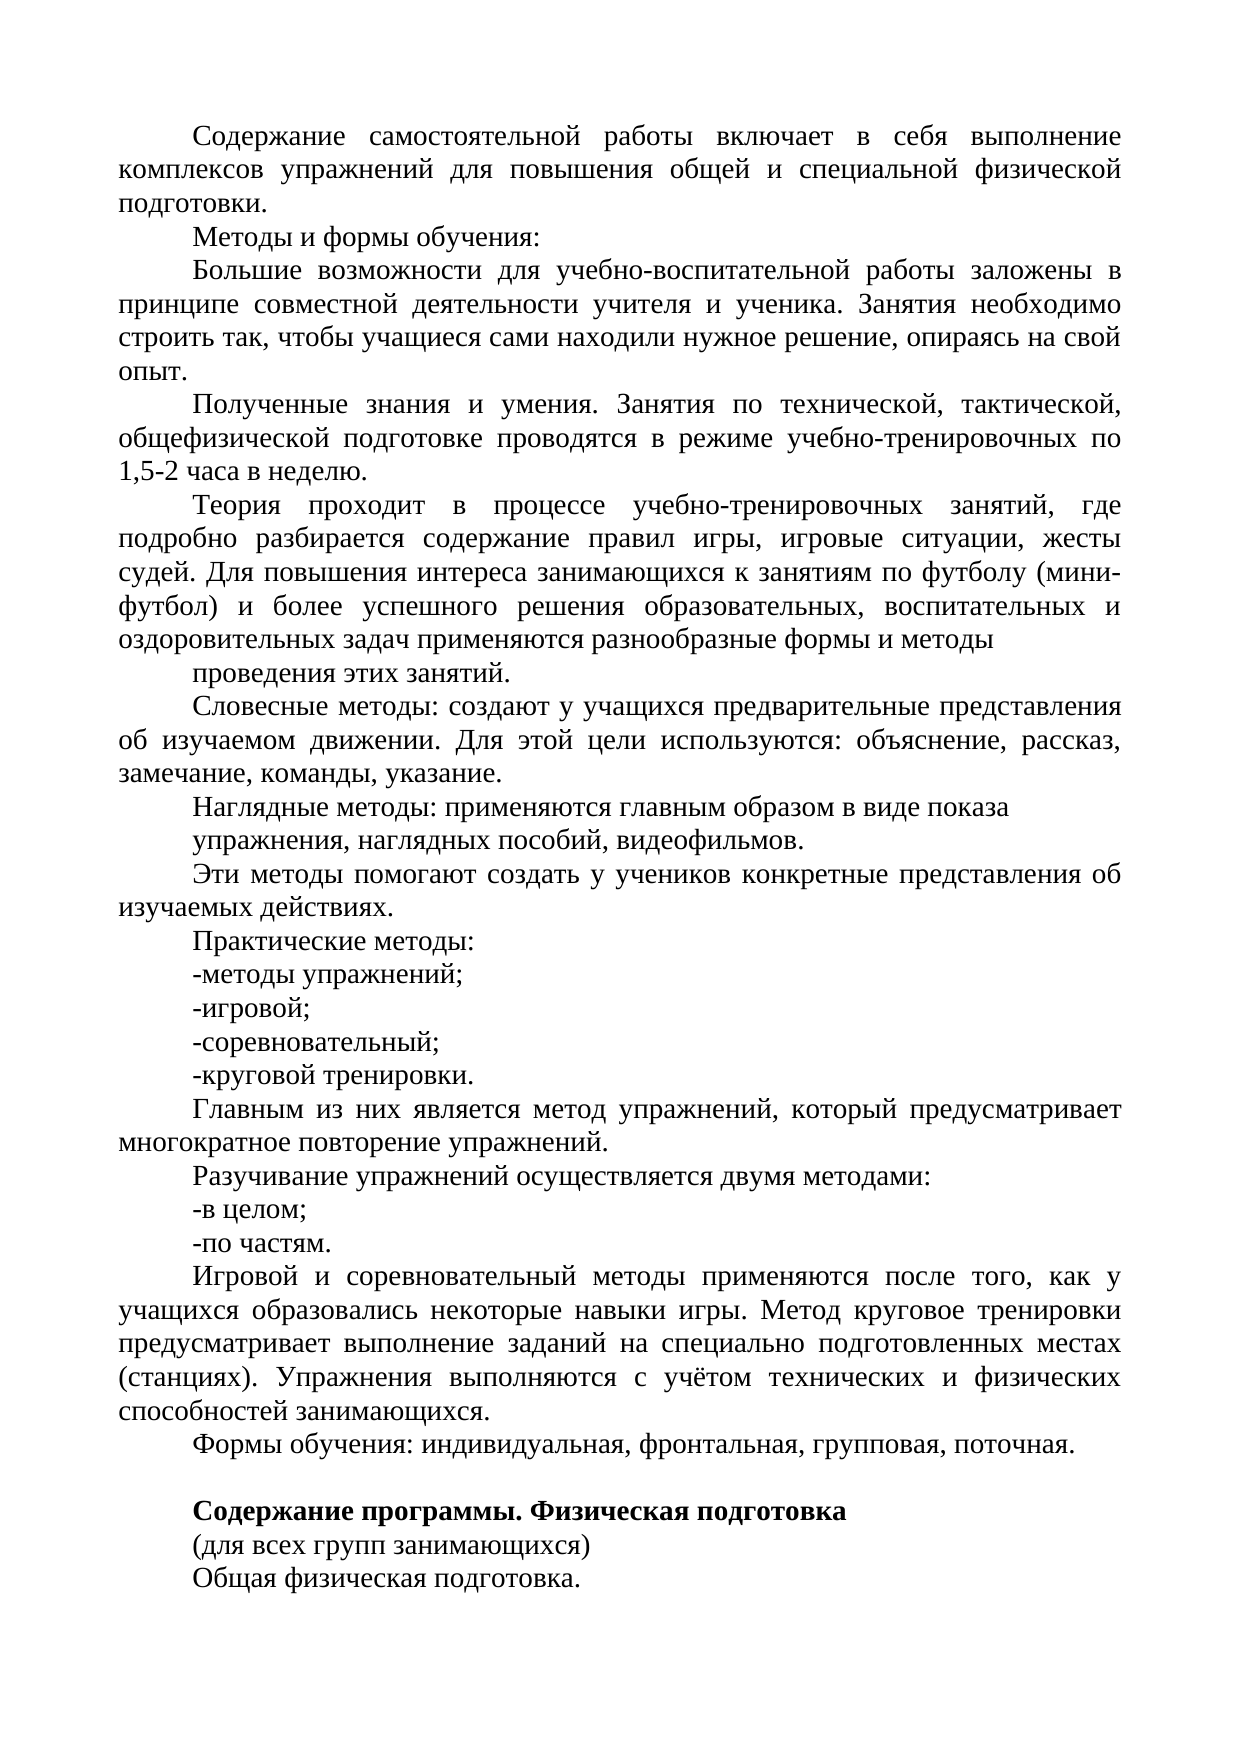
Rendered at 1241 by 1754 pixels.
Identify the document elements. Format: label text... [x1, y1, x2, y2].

text Практические методы: [118, 923, 1122, 957]
text -игровой; [118, 990, 1122, 1024]
text -соревновательный; [118, 1024, 1122, 1057]
text Словесные методы: создают у учащихся предварительные представления об изучаемом движении. Для этой цели используются: объяснение, рассказ, замечание, команды, указание. [118, 688, 1122, 789]
text -в целом; [118, 1191, 1122, 1225]
text (для всех групп занимающихся) [118, 1527, 1122, 1560]
text Разучивание упражнений осуществляется двумя методами: [118, 1158, 1122, 1191]
text -методы упражнений; [118, 957, 1122, 990]
text Методы и формы обучения: [118, 219, 1122, 252]
text -круговой тренировки. [118, 1057, 1122, 1091]
text Главным из них является метод упражнений, который предусматривает многократное повторение упражнений. [118, 1091, 1122, 1158]
text Содержание программы. Физическая подготовка [118, 1493, 1122, 1527]
text Общая физическая подготовка. [118, 1560, 1122, 1594]
text Полученные знания и умения. Занятия по технической, тактической, общефизической подготовке проводятся в режиме учебно-тренировочных по 1,5-2 часа в неделю. [118, 386, 1122, 487]
text Большие возможности для учебно-воспитательной работы заложены в принципе совместной деятельности учителя и ученика. Занятия необходимо строить так, чтобы учащиеся сами находили нужное решение, опираясь на свой опыт. [118, 252, 1122, 386]
text Формы обучения: индивидуальная, фронтальная, групповая, поточная. [118, 1426, 1122, 1460]
text Теория проходит в процессе учебно-тренировочных занятий, где подробно разбирается содержание правил игры, игровые ситуации, жесты судей. Для повышения интереса занимающихся к занятиям по футболу (мини-футбол) и более успешного решения образовательных, воспитательных и оздоровительных задач применяются разнообразные формы и методы [118, 487, 1122, 655]
text Эти методы помогают создать у учеников конкретные представления об изучаемых действиях. [118, 856, 1122, 923]
text Наглядные методы: применяются главным образом в виде показа [118, 789, 1122, 822]
text Содержание самостоятельной работы включает в себя выполнение комплексов упражнений для повышения общей и специальной физической подготовки. [118, 118, 1122, 219]
text проведения этих занятий. [118, 655, 1122, 688]
text -по частям. [118, 1225, 1122, 1258]
text Игровой и соревновательный методы применяются после того, как у учащихся образовались некоторые навыки игры. Метод круговое тренировки предусматривает выполнение заданий на специально подготовленных местах (станциях). Упражнения выполняются с учётом технических и физических способностей занимающихся. [118, 1258, 1122, 1426]
text упражнения, наглядных пособий, видеофильмов. [118, 822, 1122, 856]
